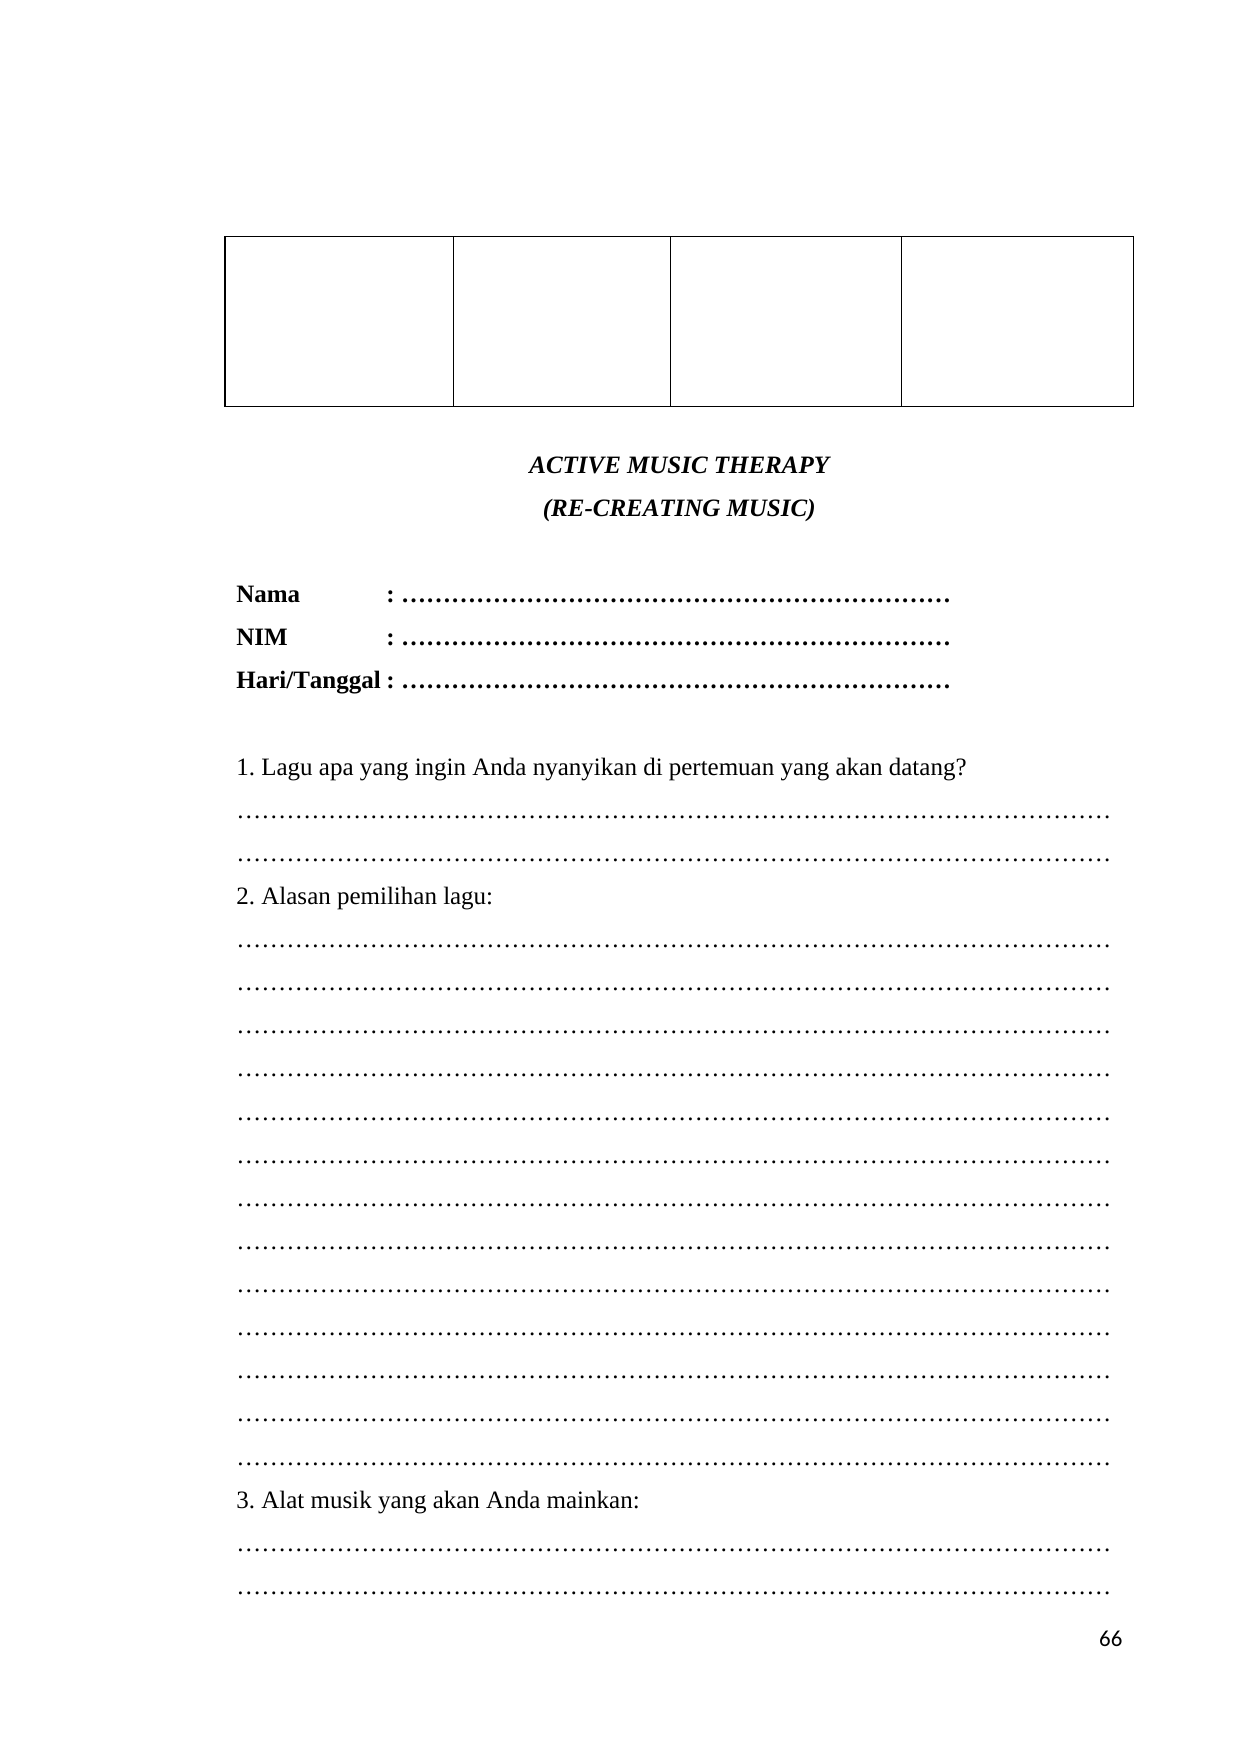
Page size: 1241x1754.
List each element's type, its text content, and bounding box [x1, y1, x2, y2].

table_cell [671, 237, 901, 406]
text Hari/Tanggal : ………………………………………………………… [236, 665, 1122, 694]
table_cell [454, 237, 670, 406]
text …………………………………………………………………………………………………………………………………………………………………………………………………………………………………………………………………………………………………………………………………………………………………………………………………………………………………………………………………………………………………………………………………………………………………………………………………………………………………………………………………………………………………………………………………………………………………………………………………………………………………………………………………………………………………………………………………………………………………………………………………………………………………………………………………………………………………………………………………………………………………………………………………………………………………………………………… [236, 924, 1122, 1470]
text NIM : ………………………………………………………… [236, 622, 1122, 651]
text 1. Lagu apa yang ingin Anda nyanyikan di pertemuan yang akan datang? [236, 752, 1122, 780]
text 2. Alasan pemilihan lagu: [236, 881, 1122, 910]
text ………………………………………………………………………………………………………………………………………………………………………………………… [236, 795, 1122, 867]
text (RE-CREATING MUSIC) [236, 493, 1122, 522]
text ACTIVE MUSIC THERAPY [236, 450, 1122, 478]
table_cell [902, 237, 1133, 406]
text 3. Alat musik yang akan Anda mainkan: [236, 1485, 1122, 1513]
text Nama : ………………………………………………………… [236, 579, 1122, 608]
text …………………………………………………………………………………………… [236, 1571, 1122, 1600]
table_cell [226, 237, 453, 406]
text …………………………………………………………………………………………… [236, 1528, 1122, 1557]
